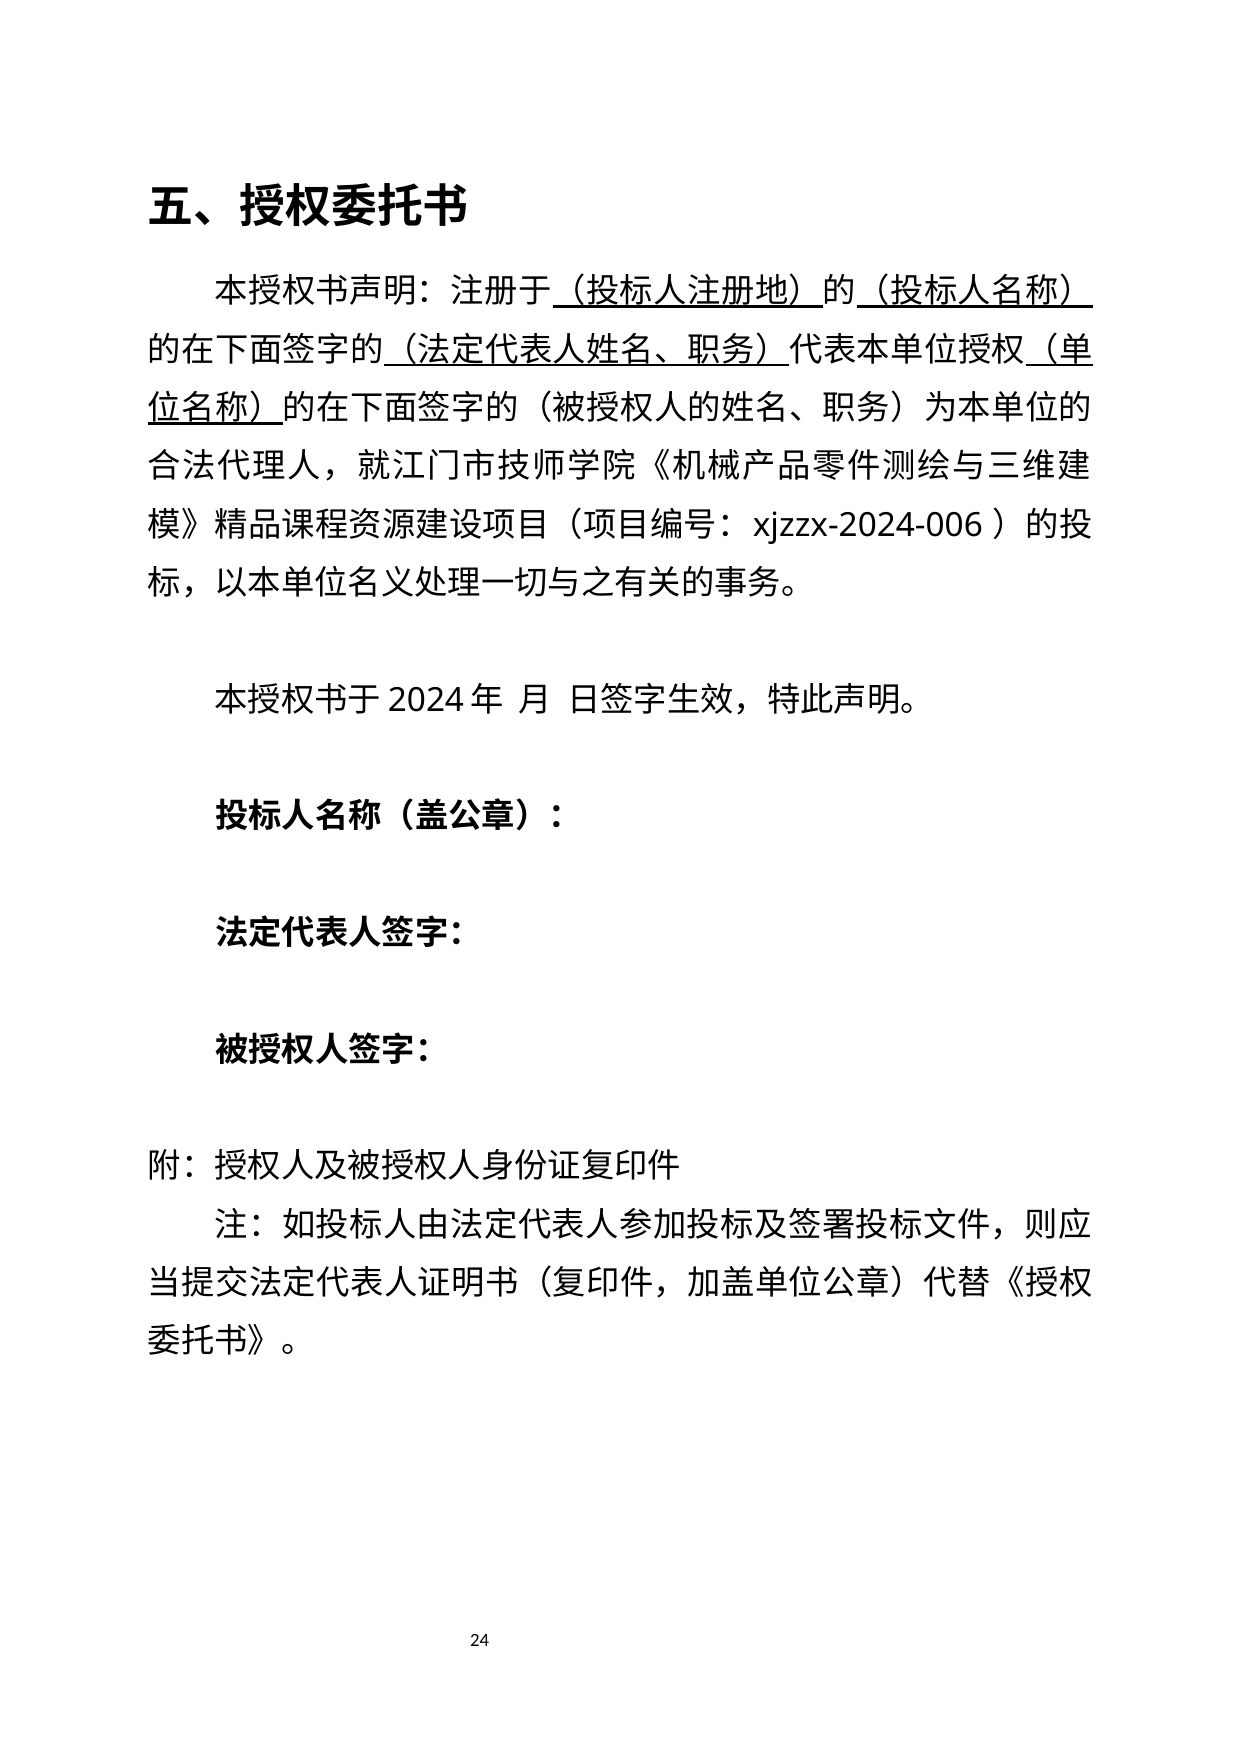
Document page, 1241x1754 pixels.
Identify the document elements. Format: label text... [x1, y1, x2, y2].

text 法定代表人签字： [148, 898, 1092, 956]
subtitle 五、授权委托书 [148, 172, 1092, 235]
text 附：授权人及被授权人身份证复印件 [148, 1131, 1092, 1189]
text 被授权人签字： [148, 1014, 1092, 1073]
text 本授权书于2024年 月 日签字生效，特此声明。 [148, 664, 1092, 723]
text 投标人名称（盖公章）： [148, 781, 1092, 839]
text 本授权书声明：注册于（投标人注册地）的（投标人名称）的在下面签字的（法定代表人姓名、职务）代表本单位授权（单位名称）的在下面签字的（被授权人的姓名、职务）为本单位的合法代理人，就江门市技师学院《机械产品零件测绘与三维建模》精品课程资源建设项目（项目编号：xjzzx-2024-006 ）的投标，以本单位名义处理一切与之有关的事务。 [148, 256, 1092, 606]
text 注：如投标人由法定代表人参加投标及签署投标文件，则应当提交法定代表人证明书（复印件，加盖单位公章）代替《授权委托书》。 [148, 1189, 1092, 1364]
